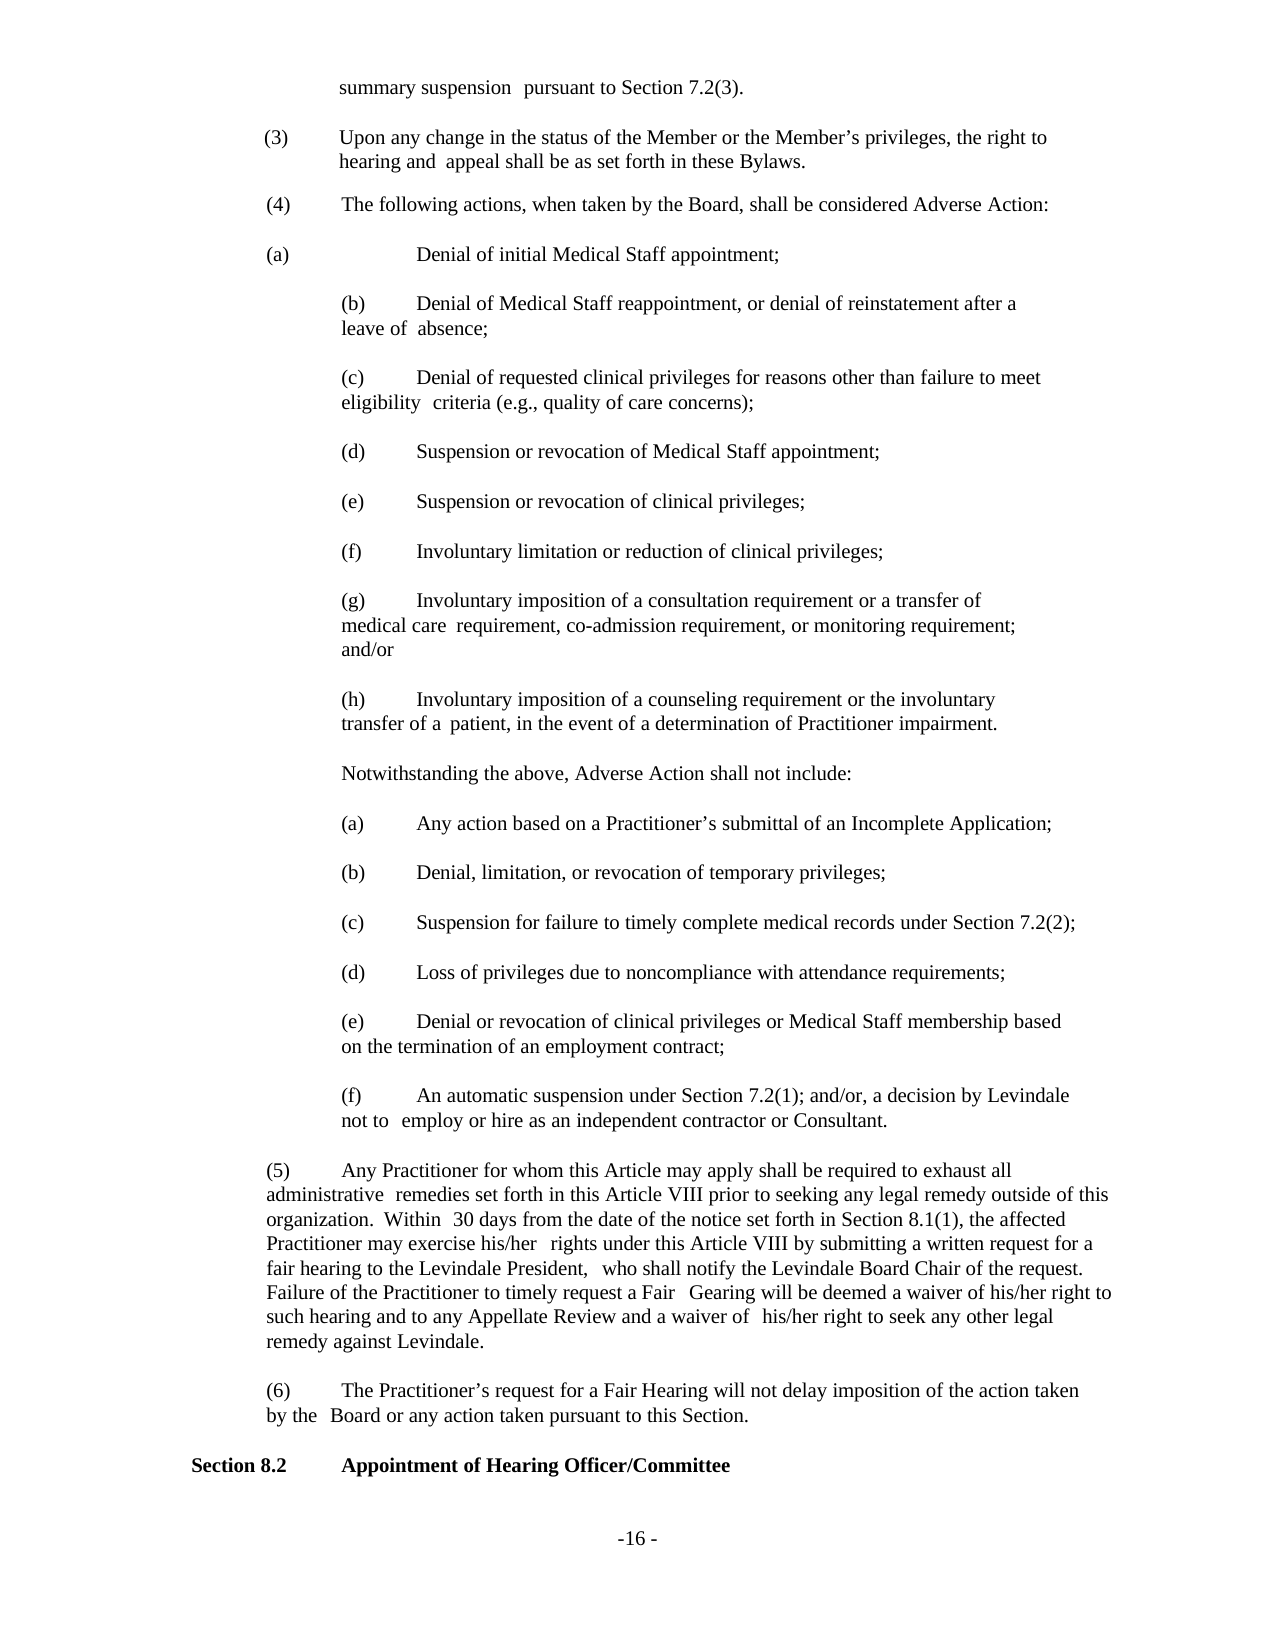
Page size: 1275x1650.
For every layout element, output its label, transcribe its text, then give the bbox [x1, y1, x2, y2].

text Notwithstanding the above, Adverse Action shall not include: [341, 761, 1134, 785]
list Denial of Medical Staff reappointment, or denial of reinstatement after a leave of absence; [341, 291, 1050, 340]
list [264, 75, 1099, 99]
list The following actions, when taken by the Board, shall be considered Adverse Action: [266, 192, 1134, 216]
list Denial of requested clinical privileges for reasons other than failure to meet eligibility criteria (e.g., quality of care concerns); [341, 365, 1085, 414]
list Loss of privileges due to noncompliance with attendance requirements; [341, 960, 1134, 984]
list Denial of initial Medical Staff appointment; [266, 241, 1134, 266]
list Suspension for failure to timely complete medical records under Section 7.2(2); [341, 910, 1134, 934]
subtitle Section 8.2 Appointment of Hearing Officer/Committee [191, 1453, 1134, 1477]
list Any Practitioner for whom this Article may apply shall be required to exhaust all administrative remedies set forth in this Article VIII prior to seeking any legal remedy outside of this organization. Within 30 days from the date of the notice set forth in Section 8.1(1), the affected Practitioner may exercise his/her rights under this Article VIII by submitting a written request for a fair hearing to the Levindale President, who shall notify the Levindale Board Chair of the request. Failure of the Practitioner to timely request a Fair Gearing will be deemed a waiver of his/her right to such hearing and to any Appellate Review and a waiver of his/her right to seek any other legal remedy against Levindale. [266, 1157, 1114, 1353]
list Involuntary imposition of a consultation requirement or a transfer of medical care requirement, co-admission requirement, or monitoring requirement; and/or [341, 588, 1050, 661]
list Involuntary imposition of a counseling requirement or the involuntary transfer of a patient, in the event of a determination of Practitioner impairment. [341, 687, 1062, 735]
list Denial or revocation of clinical privileges or Medical Staff membership based on the termination of an employment contract; [341, 1009, 1075, 1058]
list The Practitioner’s request for a Fair Hearing will not delay imposition of the action taken by the Board or any action taken pursuant to this Section. [266, 1378, 1085, 1427]
list Any action based on a Practitioner’s submittal of an Incomplete Application; [341, 811, 1118, 835]
list Suspension or revocation of Medical Staff appointment; [341, 439, 1134, 463]
list Involuntary limitation or reduction of clinical privileges; [341, 539, 1134, 563]
list Upon any change in the status of the Member or the Member’s privileges, the right to hearing and appeal shall be as set forth in these Bylaws. [264, 124, 1111, 173]
list An automatic suspension under Section 7.2(1); and/or, a decision by Levindale not to employ or hire as an independent contractor or Consultant. [341, 1083, 1085, 1132]
list Suspension or revocation of clinical privileges; [341, 489, 1134, 513]
list Denial, limitation, or revocation of temporary privileges; [341, 860, 1134, 884]
